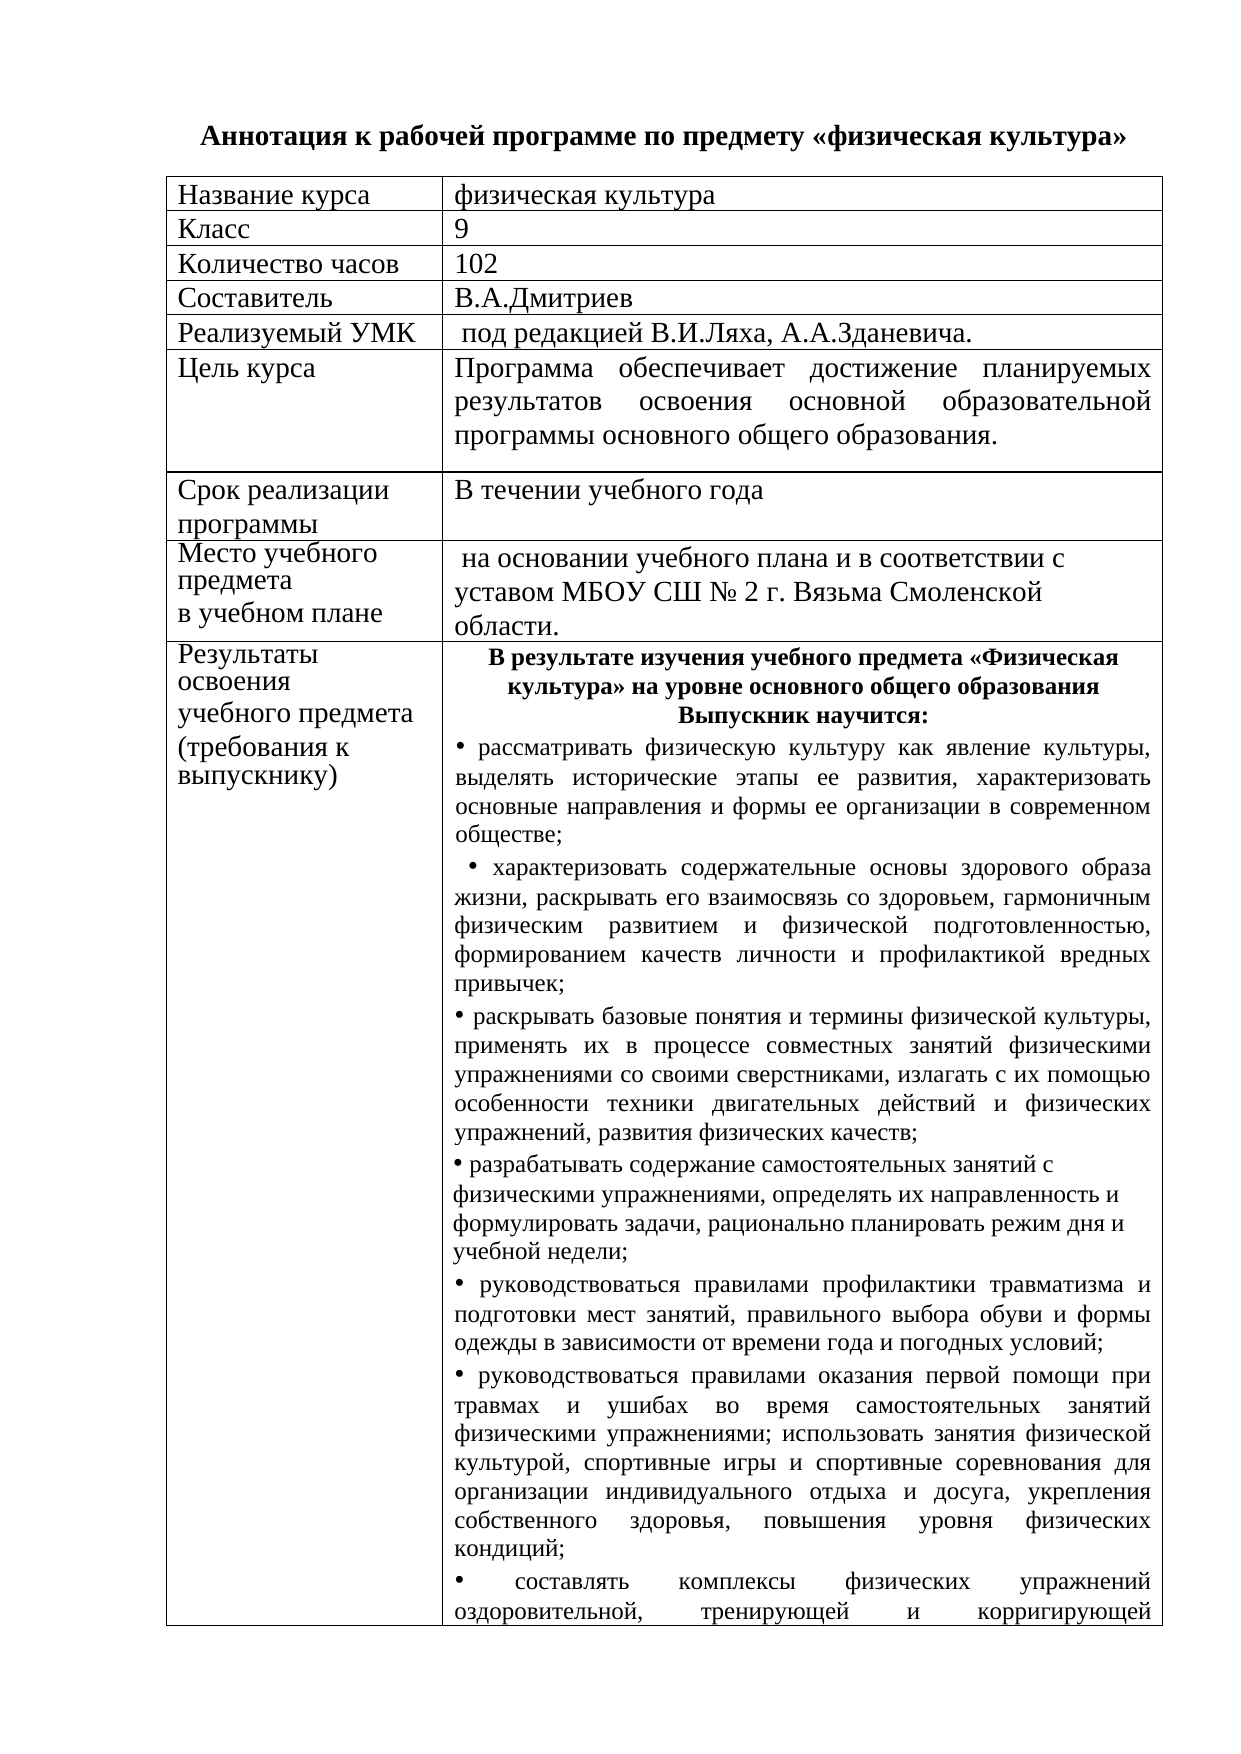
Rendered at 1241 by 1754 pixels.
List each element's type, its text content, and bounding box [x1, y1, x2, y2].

table_header физическая культура [443, 177, 1162, 210]
table_cell Программа обеспечивает достижение планируемых результатов освоения основной образовательной программы основного общего образования. [443, 350, 1162, 471]
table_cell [443, 642, 1162, 1624]
text Аннотация к рабочей программе по предмету «физическая культура» [177, 118, 1149, 152]
table_cell 102 [443, 246, 1162, 279]
table_cell Срок реализации программы [167, 473, 442, 539]
table_cell Цель курса [167, 350, 442, 471]
table_cell Количество часов [167, 246, 442, 279]
table_cell В течении учебного года [443, 473, 1162, 539]
table_cell 9 [443, 211, 1162, 245]
table_cell Место учебного предмета в учебном плане [167, 541, 442, 641]
table_cell Составитель [167, 281, 442, 314]
table_cell на основании учебного плана и в соответствии с уставом МБОУ СШ № 2 г. Вязьма Смоленской области. [443, 541, 1162, 641]
table_cell Реализуемый УМК [167, 315, 442, 349]
table_cell под редакцией В.И.Ляха, А.А.Зданевича. [443, 315, 1162, 349]
table_cell В.А.Дмитриев [443, 281, 1162, 314]
table_header Название курса [167, 177, 442, 210]
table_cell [167, 642, 442, 1624]
table_cell Класс [167, 211, 442, 245]
